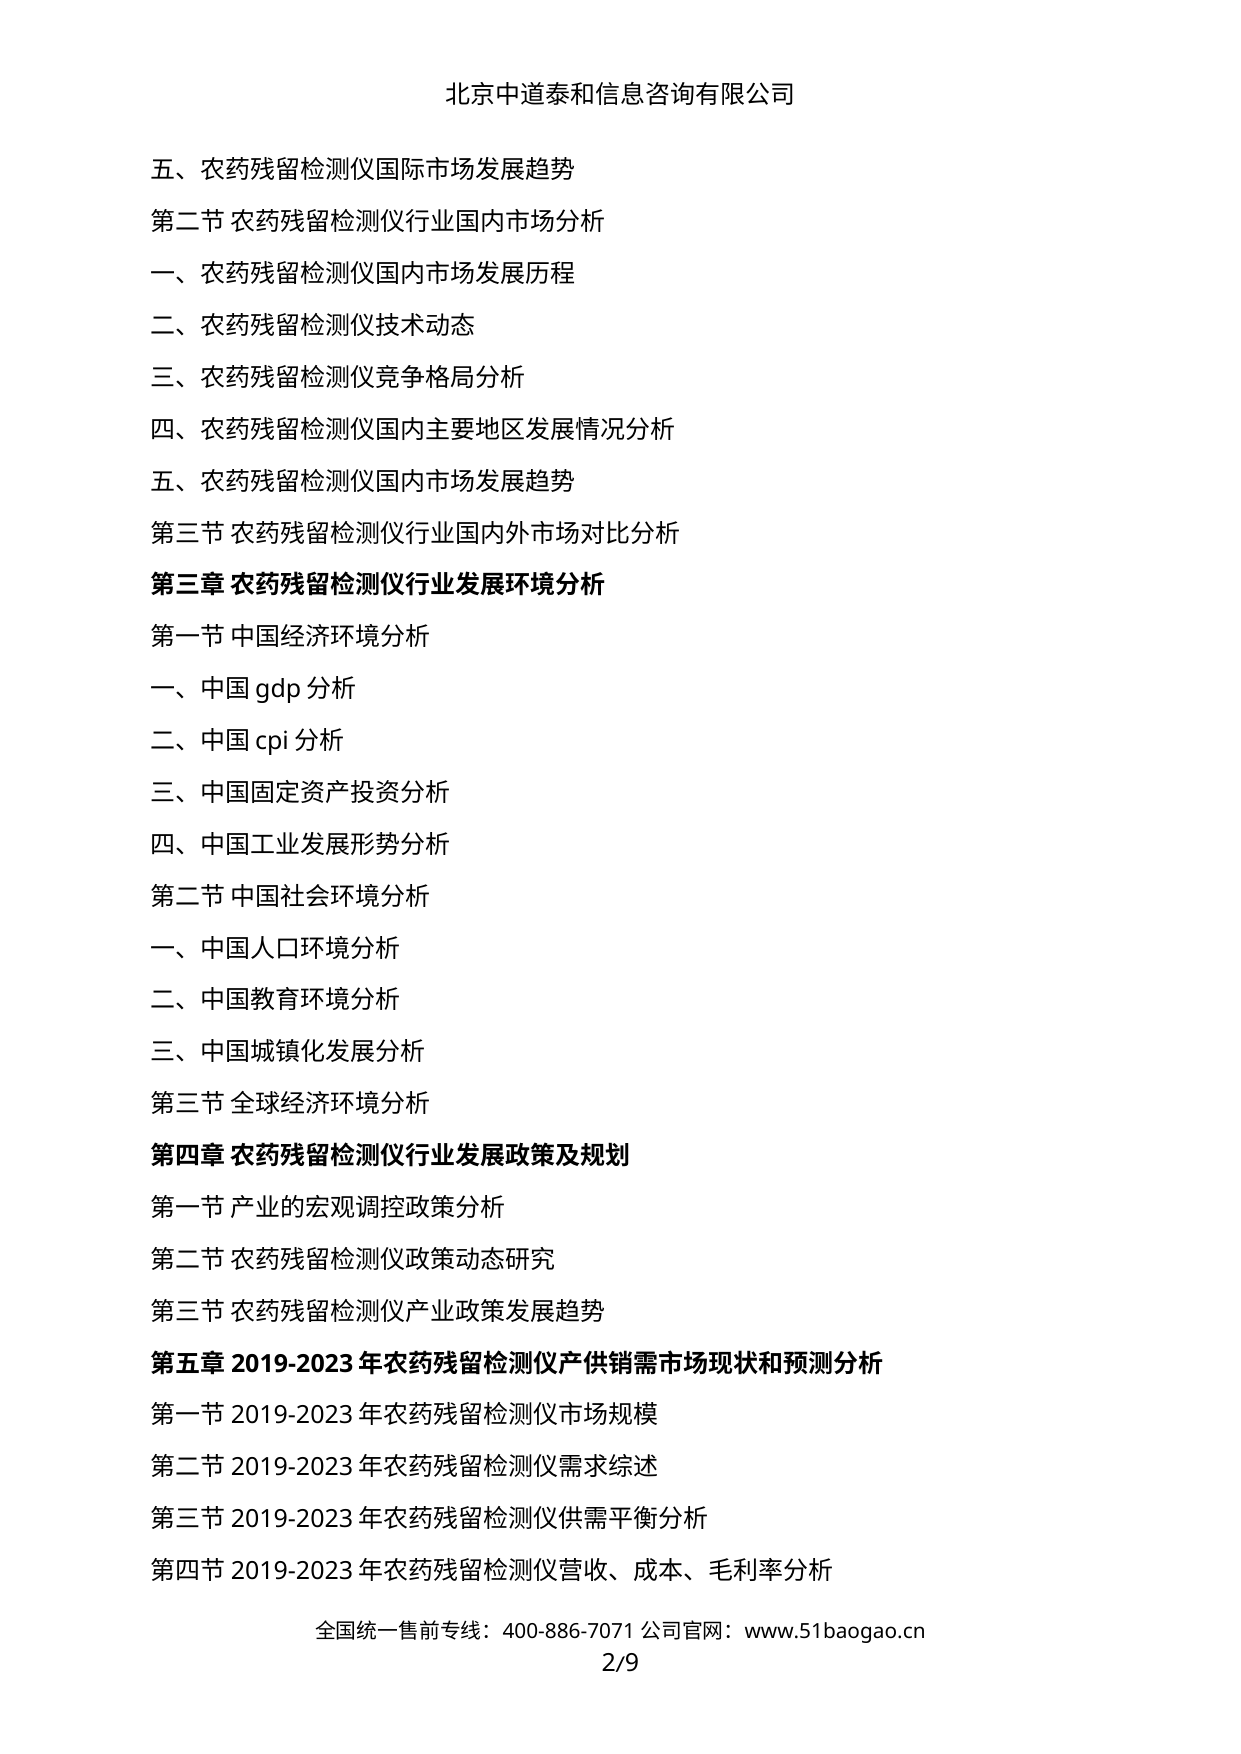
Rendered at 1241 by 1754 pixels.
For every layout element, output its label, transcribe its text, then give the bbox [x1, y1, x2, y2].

text 四、中国工业发展形势分析 [150, 824, 1090, 861]
text 第一节 产业的宏观调控政策分析 [150, 1187, 1090, 1224]
text 第二节 农药残留检测仪政策动态研究 [150, 1239, 1090, 1276]
text 第四节 2019-2023年农药残留检测仪营收、成本、毛利率分析 [150, 1551, 1090, 1587]
text 三、中国固定资产投资分析 [150, 772, 1090, 809]
text 第五章 2019-2023年农药残留检测仪产供销需市场现状和预测分析 [150, 1343, 1090, 1379]
text 一、中国人口环境分析 [150, 928, 1090, 964]
text 二、中国教育环境分析 [150, 980, 1090, 1016]
text 二、农药残留检测仪技术动态 [150, 306, 1090, 342]
text 三、农药残留检测仪竞争格局分析 [150, 357, 1090, 394]
text 第二节 农药残留检测仪行业国内市场分析 [150, 202, 1090, 238]
text 二、中国cpi分析 [150, 721, 1090, 757]
text 三、中国城镇化发展分析 [150, 1032, 1090, 1068]
text 四、农药残留检测仪国内主要地区发展情况分析 [150, 409, 1090, 446]
text 第三章 农药残留检测仪行业发展环境分析 [150, 565, 1090, 601]
text 第三节 农药残留检测仪产业政策发展趋势 [150, 1291, 1090, 1327]
text 第二节 中国社会环境分析 [150, 876, 1090, 912]
text 第一节 中国经济环境分析 [150, 617, 1090, 653]
text 一、中国gdp分析 [150, 669, 1090, 705]
text 第二节 2019-2023年农药残留检测仪需求综述 [150, 1447, 1090, 1483]
text 第四章 农药残留检测仪行业发展政策及规划 [150, 1136, 1090, 1172]
text 第一节 2019-2023年农药残留检测仪市场规模 [150, 1395, 1090, 1431]
text 五、农药残留检测仪国际市场发展趋势 [150, 150, 1090, 186]
text 第三节 农药残留检测仪行业国内外市场对比分析 [150, 513, 1090, 549]
text 一、农药残留检测仪国内市场发展历程 [150, 254, 1090, 290]
text 第三节 2019-2023年农药残留检测仪供需平衡分析 [150, 1499, 1090, 1535]
text 第三节 全球经济环境分析 [150, 1084, 1090, 1120]
text 五、农药残留检测仪国内市场发展趋势 [150, 461, 1090, 497]
